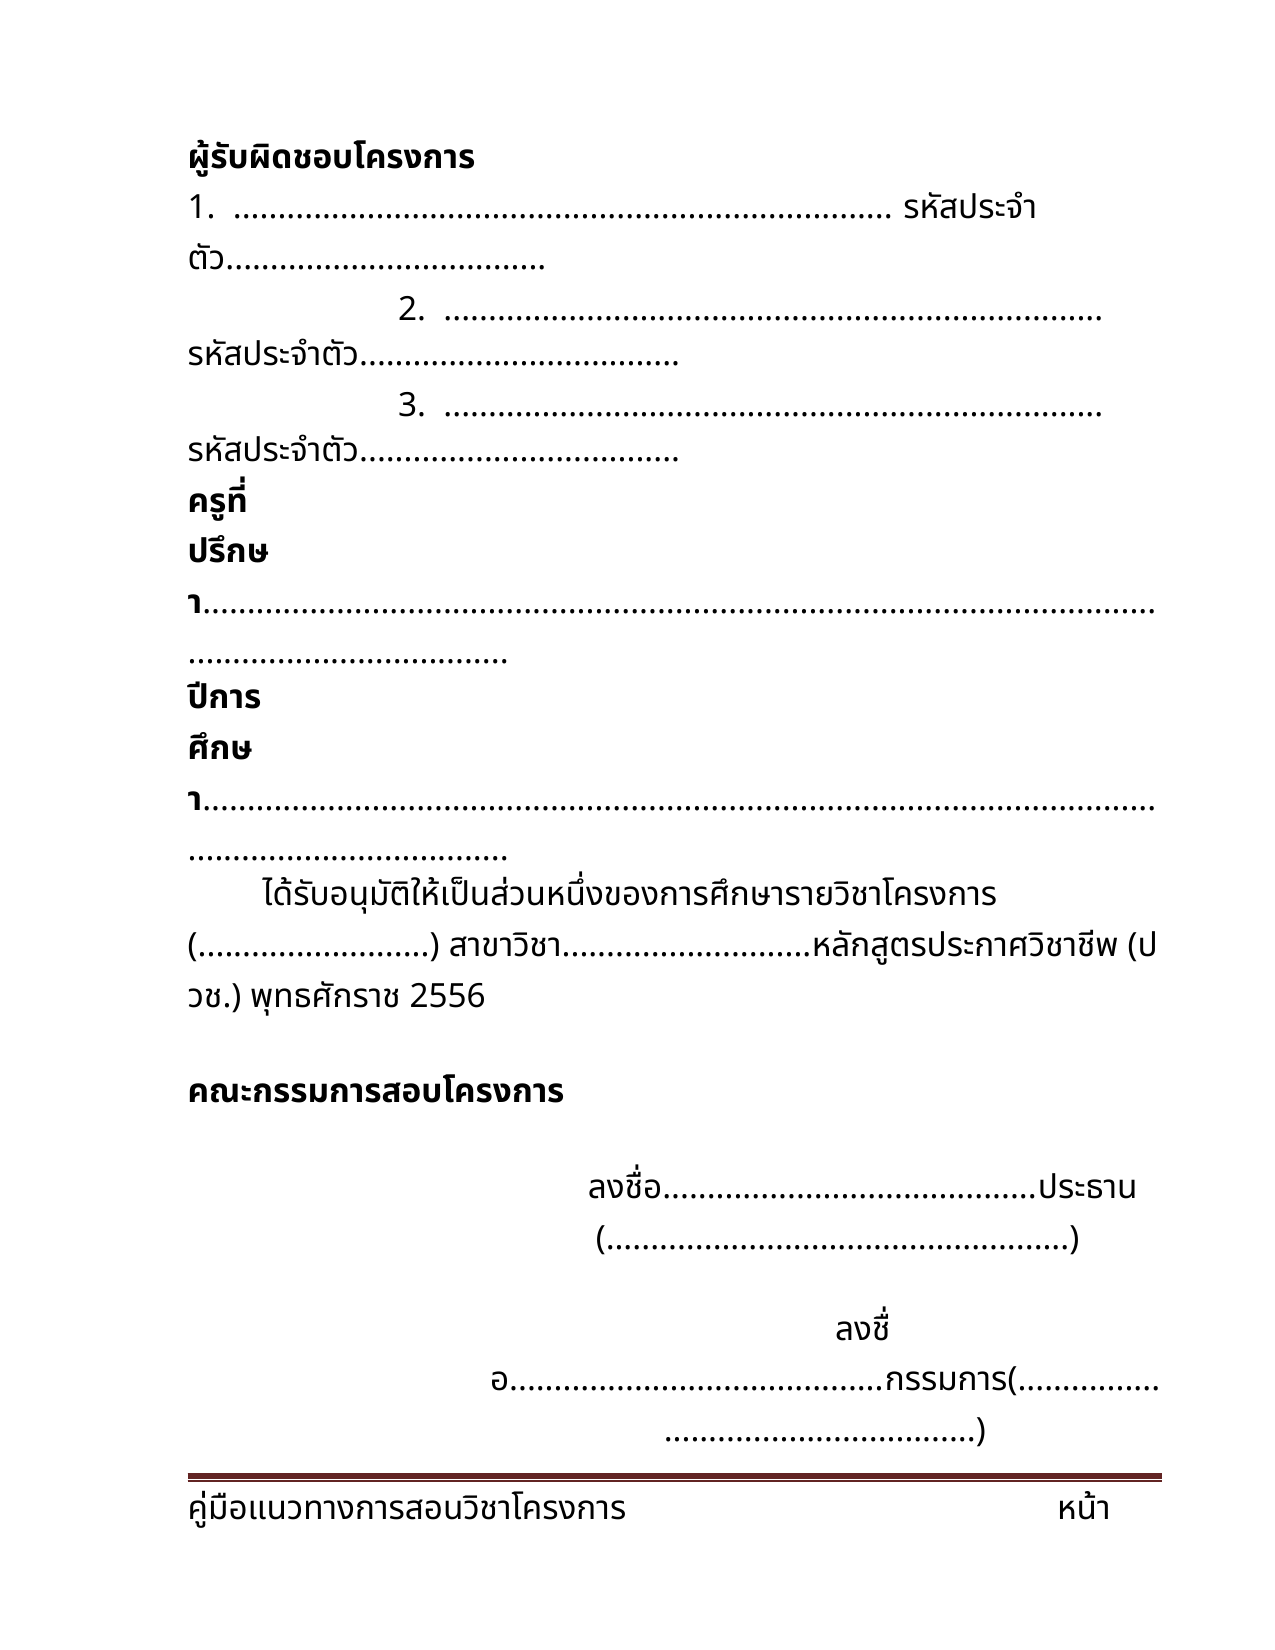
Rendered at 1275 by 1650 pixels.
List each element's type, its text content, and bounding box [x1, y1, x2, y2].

text 2. .......................................................................... รหัสประจำตัว.................................... [187, 284, 1162, 381]
text ปีการศึกษา............................................................................................................................................... [187, 673, 1162, 870]
text ได้รับอนุมัติให้เป็นส่วนหนึ่งของการศึกษารายวิชาโครงการ (..........................) สาขาวิชา............................หลักสูตรประกาศวิชาชีพ (ปวช.) พุทธศักราช 2556 [187, 870, 1162, 1022]
text ครูที่ปรึกษา............................................................................................................................................... [187, 477, 1162, 673]
text ผู้รับผิดชอบโครงการ 1. .......................................................................... รหัสประจำตัว.................................... [187, 133, 1162, 284]
text ลงชื่อ..........................................กรรมการ(...................................................) [487, 1305, 1162, 1451]
text 3. .......................................................................... รหัสประจำตัว.................................... [187, 381, 1162, 477]
text คณะกรรมการสอบโครงการ [187, 1067, 1162, 1118]
text (....................................................) [412, 1214, 1162, 1259]
text ลงชื่อ..........................................ประธาน [487, 1163, 1162, 1214]
